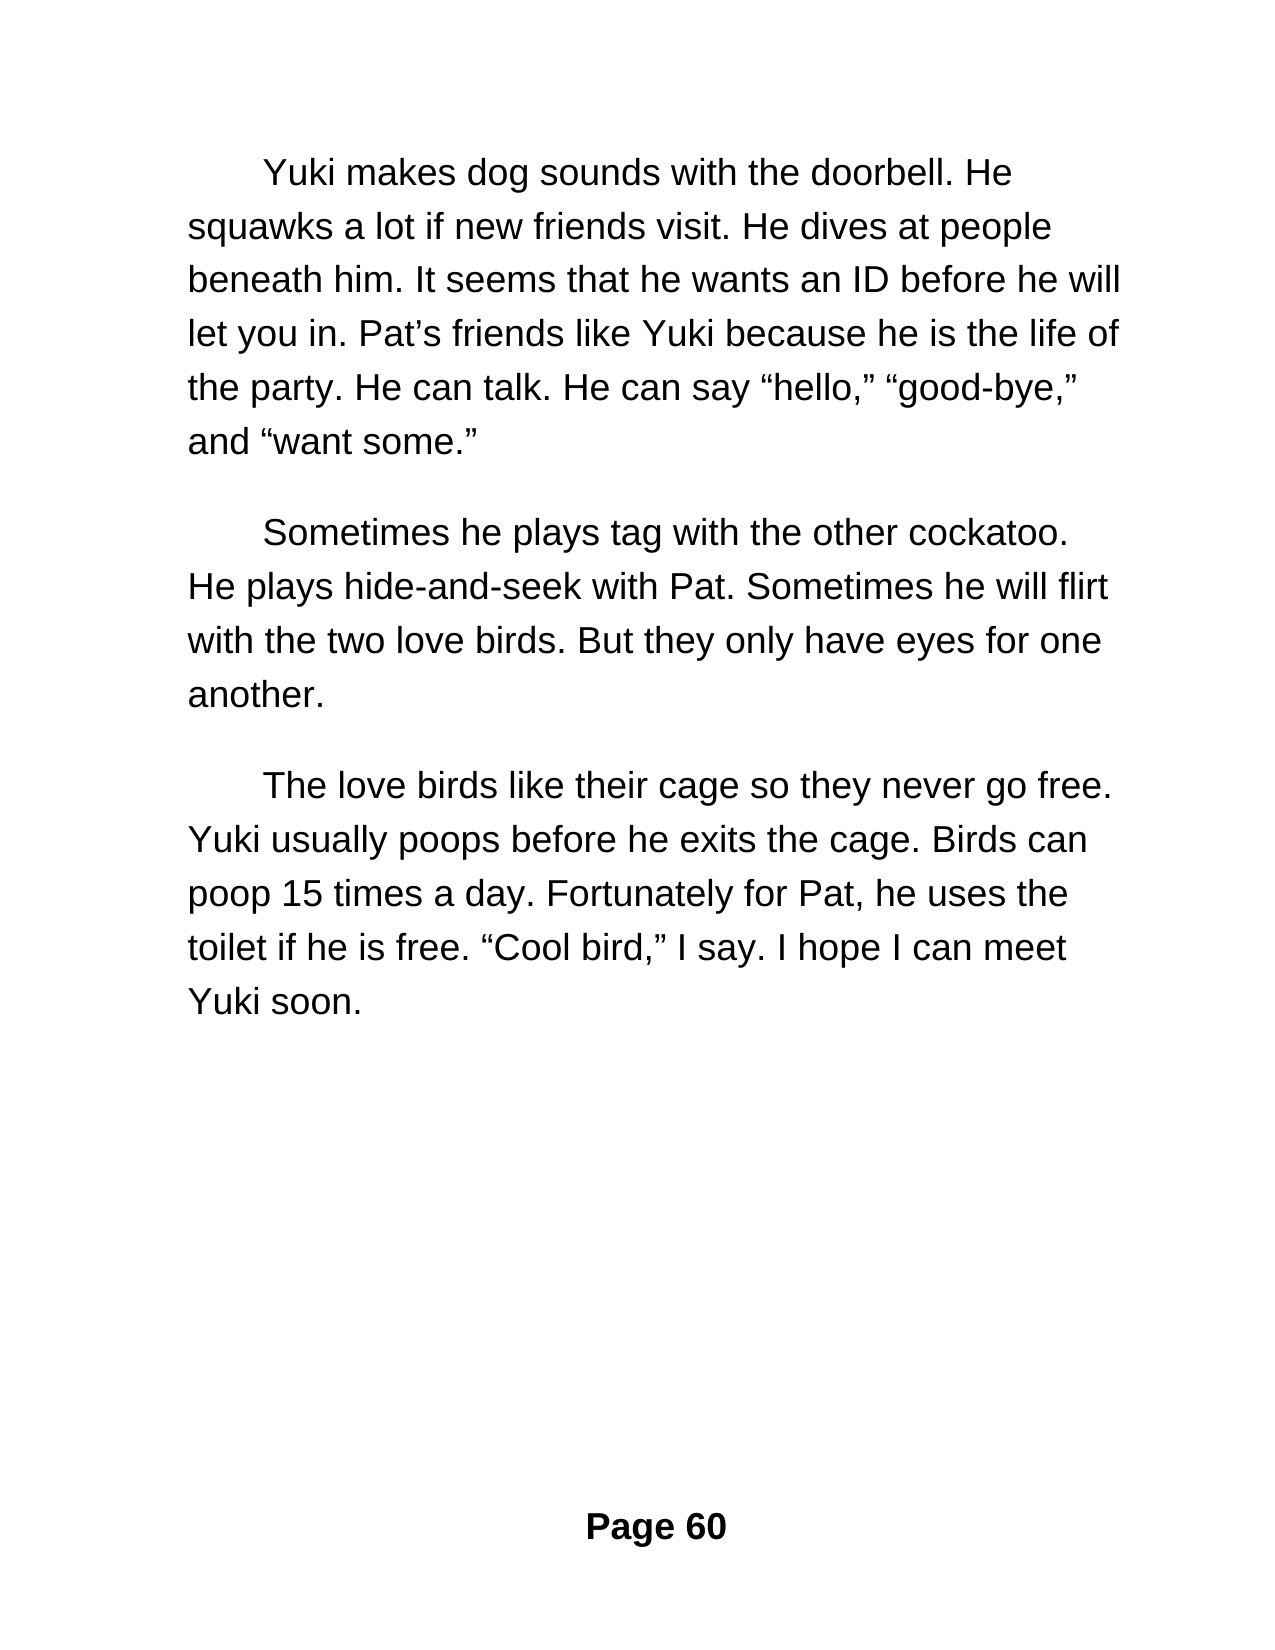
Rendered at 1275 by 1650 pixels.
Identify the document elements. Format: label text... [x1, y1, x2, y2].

text Sometimes he plays tag with the other cockatoo. He plays hide-and-seek with Pat. Sometimes he will flirt with the two love birds. But they only have eyes for one another. [187, 511, 1125, 715]
text The love birds like their cage so they never go free. Yuki usually poops before he exits the cage. Birds can poop 15 times a day. Fortunately for Pat, he uses the toilet if he is free. “Cool bird,” I say. I hope I can meet Yuki soon. [187, 763, 1125, 1022]
text Yuki makes dog sounds with the doorbell. He squawks a lot if new friends visit. He dives at people beneath him. It seems that he wants an ID before he will let you in. Pat’s friends like Yuki because he is the life of the party. He can talk. He can say “hello,” “good-bye,” and “want some.” [187, 150, 1125, 462]
